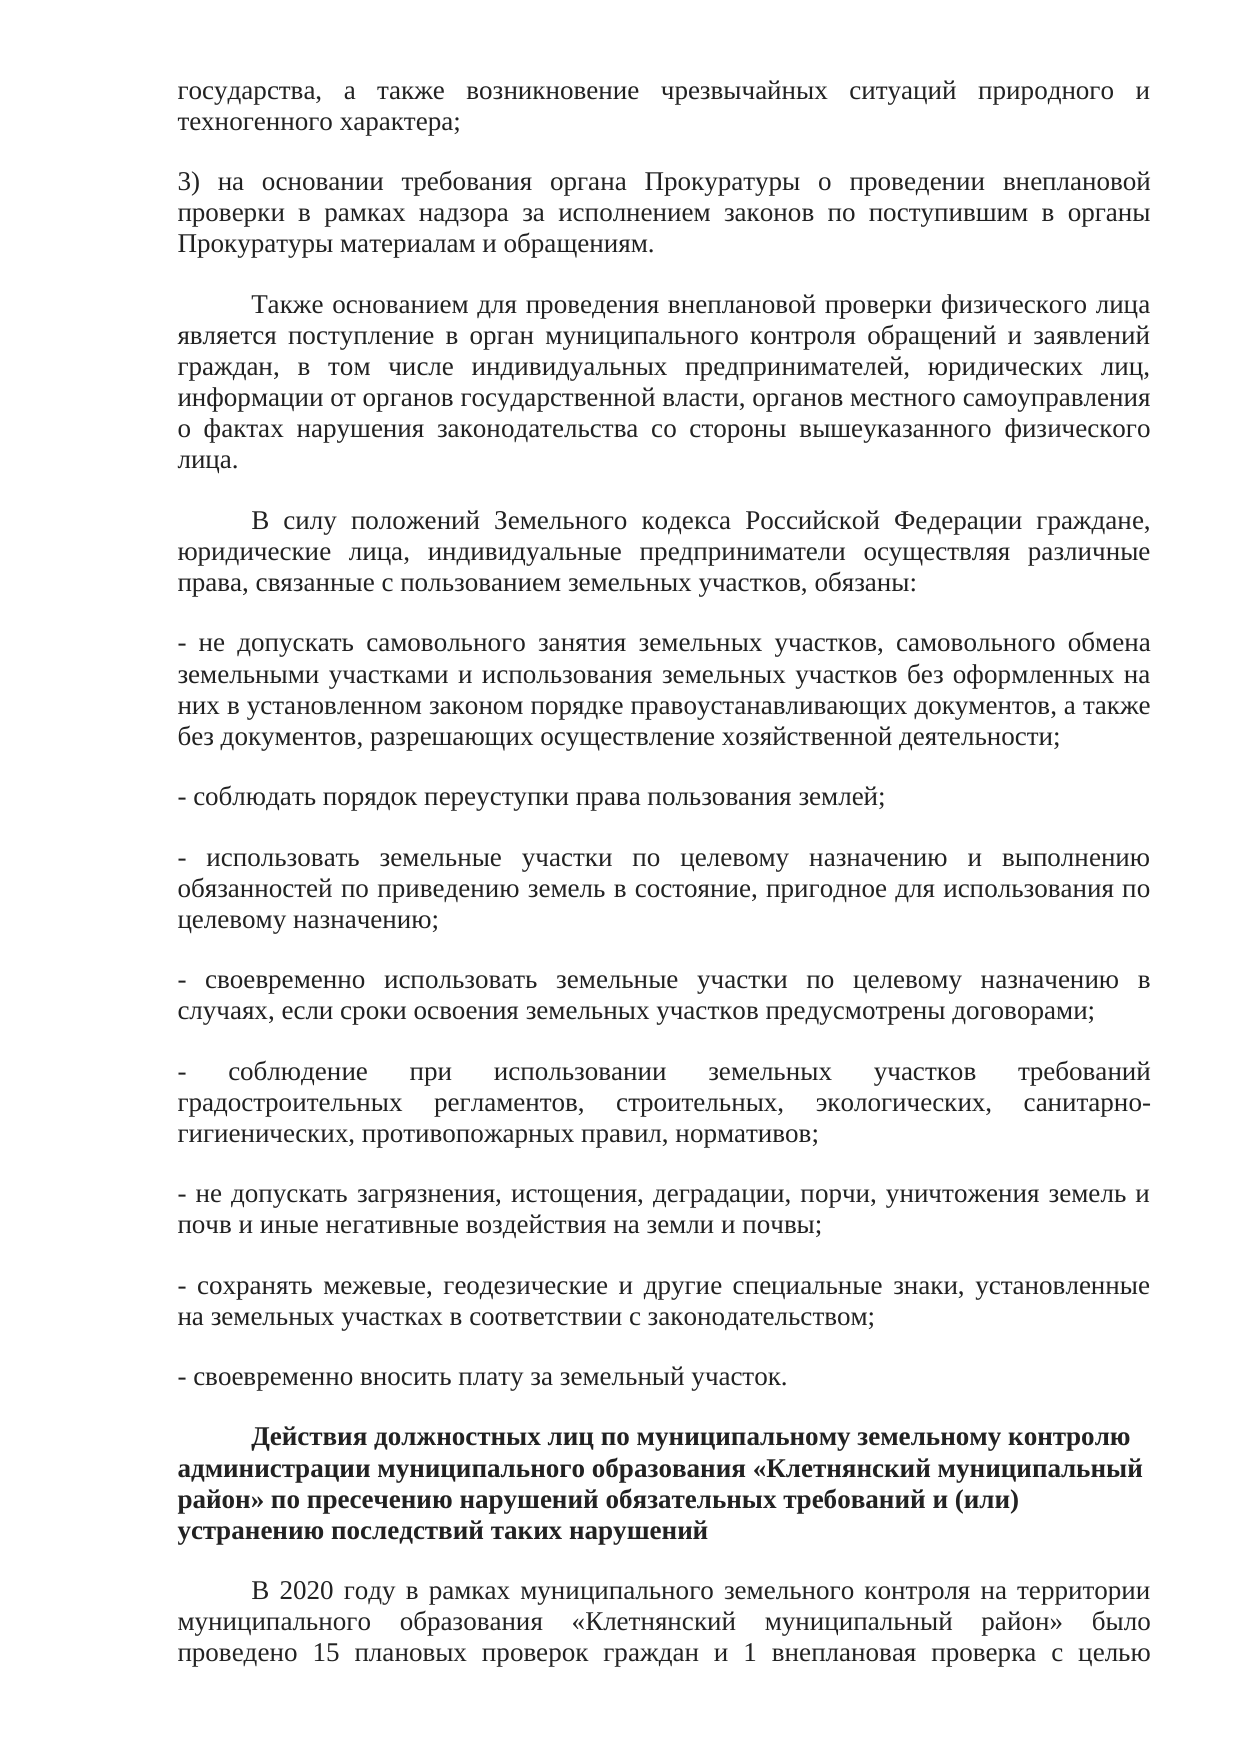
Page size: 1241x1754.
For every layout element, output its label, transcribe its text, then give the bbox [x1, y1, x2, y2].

text Действия должностных лиц по муниципальному земельному контролю администрации муниципального образования «Клетнянский муниципальный район» по пресечению нарушений обязательных требований и (или) устранению последствий таких нарушений [177, 1421, 1152, 1545]
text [177, 74, 1152, 136]
text - сохранять межевые, геодезические и другие специальные знаки, установленные на земельных участках в соответствии с законодательством; [177, 1269, 1152, 1331]
text - своевременно вносить плату за земельный участок. [177, 1360, 1152, 1391]
text - соблюдать порядок переуступки права пользования землей; [177, 780, 1152, 811]
text - соблюдение при использовании земельных участков требований градостроительных регламентов, строительных, экологических, санитарно-гигиенических, противопожарных правил, нормативов; [177, 1055, 1152, 1148]
text Также основанием для проведения внеплановой проверки физического лица является поступление в орган муниципального контроля обращений и заявлений граждан, в том числе индивидуальных предпринимателей, юридических лиц, информации от органов государственной власти, органов местного самоуправления о фактах нарушения законодательства со стороны вышеуказанного физического лица. [177, 288, 1152, 475]
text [177, 1574, 1152, 1668]
text 3) на основании требования органа Прокуратуры о проведении внеплановой проверки в рамках надзора за исполнением законов по поступившим в органы Прокуратуры материалам и обращениям. [177, 165, 1152, 259]
text В силу положений Земельного кодекса Российской Федерации граждане, юридические лица, индивидуальные предприниматели осуществляя различные права, связанные с пользованием земельных участков, обязаны: [177, 504, 1152, 597]
text - использовать земельные участки по целевому назначению и выполнению обязанностей по приведению земель в состояние, пригодное для использования по целевому назначению; [177, 841, 1152, 934]
text - своевременно использовать земельные участки по целевому назначению в случаях, если сроки освоения земельных участков предусмотрены договорами; [177, 963, 1152, 1026]
text - не допускать самовольного занятия земельных участков, самовольного обмена земельными участками и использования земельных участков без оформленных на них в установленном законом порядке правоустанавливающих документов, а также без документов, разрешающих осуществление хозяйственной деятельности; [177, 627, 1152, 751]
text - не допускать загрязнения, истощения, деградации, порчи, уничтожения земель и почв и иные негативные воздействия на земли и почвы; [177, 1177, 1152, 1239]
